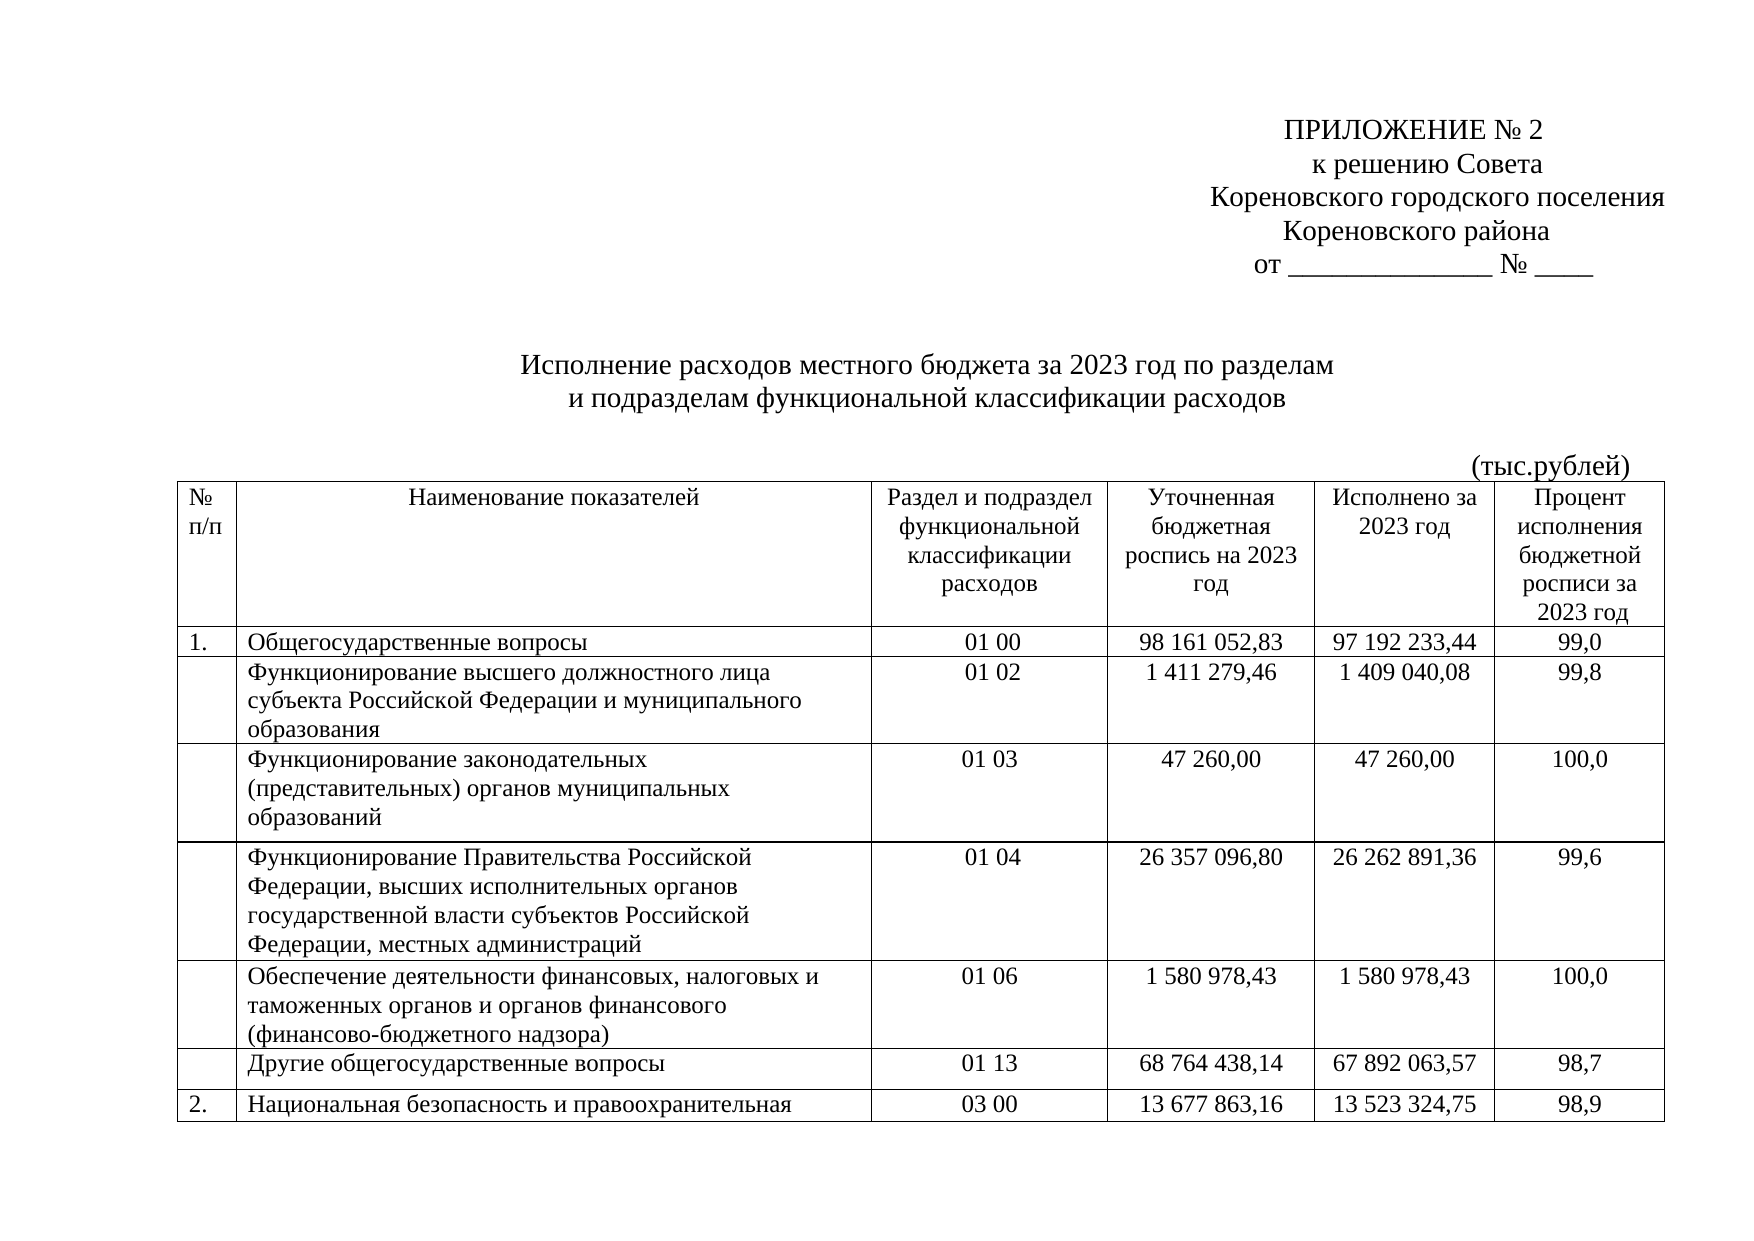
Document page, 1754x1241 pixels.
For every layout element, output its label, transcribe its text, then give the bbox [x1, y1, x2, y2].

table_header Исполнено за 2023 год [1315, 482, 1494, 626]
table_cell Функционирование высшего должностного лица субъекта Российской Федерации и муниципального образования [237, 657, 871, 743]
table_cell 47 260,00 [1108, 744, 1314, 841]
table_cell [178, 657, 236, 743]
table_cell 1 580 978,43 [1315, 961, 1494, 1047]
table_cell 1. [178, 627, 236, 656]
table_cell 1 409 040,08 [1315, 657, 1494, 743]
table_cell 98,7 [1495, 1049, 1664, 1088]
table_cell 01 04 [872, 843, 1107, 960]
text Кореновского городского поселения Кореновского района [177, 179, 1677, 246]
table_cell 01 13 [872, 1049, 1107, 1088]
table_cell 01 06 [872, 961, 1107, 1047]
table_cell [178, 961, 236, 1047]
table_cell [237, 1090, 871, 1121]
table_cell 99,8 [1495, 657, 1664, 743]
table_cell 1 580 978,43 [1108, 961, 1314, 1047]
table_cell 26 262 891,36 [1315, 843, 1494, 960]
table_cell Функционирование Правительства Российской Федерации, высших исполнительных органов государственной власти субъектов Российской Федерации, местных администраций [237, 843, 871, 960]
table_cell Обеспечение деятельности финансовых, налоговых и таможенных органов и органов финансового (финансово-бюджетного надзора) [237, 961, 871, 1047]
text от ______________ № ____ [177, 246, 1677, 280]
table_cell 100,0 [1495, 744, 1664, 841]
text к решению Совета [177, 146, 1677, 179]
table_cell Общегосударственные вопросы [237, 627, 871, 656]
table_cell 97 192 233,44 [1315, 627, 1494, 656]
table_cell 68 764 438,14 [1108, 1049, 1314, 1088]
table_header № п/п [178, 482, 236, 626]
table_cell 67 892 063,57 [1315, 1049, 1494, 1088]
text (тыс.рублей) [177, 448, 1677, 481]
table_cell [178, 843, 236, 960]
table_cell 13 523 324,75 [1315, 1090, 1494, 1121]
table_cell 47 260,00 [1315, 744, 1494, 841]
table_cell 01 02 [872, 657, 1107, 743]
table_header Уточненная бюджетная роспись на 2023 год [1108, 482, 1314, 626]
table_cell Другие общегосударственные вопросы [237, 1049, 871, 1088]
table_cell 03 00 [872, 1090, 1107, 1121]
table_header Раздел и подраздел функциональной классификации расходов [872, 482, 1107, 626]
table_cell 26 357 096,80 [1108, 843, 1314, 960]
table_cell 01 00 [872, 627, 1107, 656]
table_cell [178, 744, 236, 841]
text и подразделам функциональной классификации расходов [177, 381, 1677, 414]
table_cell 98 161 052,83 [1108, 627, 1314, 656]
table_cell 01 03 [872, 744, 1107, 841]
table_cell Функционирование законодательных (представительных) органов муниципальных образований [237, 744, 871, 841]
table_cell 13 677 863,16 [1108, 1090, 1314, 1121]
table_cell 100,0 [1495, 961, 1664, 1047]
table_cell [178, 1049, 236, 1088]
table_cell 99,0 [1495, 627, 1664, 656]
text Исполнение расходов местного бюджета за 2023 год по разделам [177, 347, 1677, 381]
table_cell 2. [178, 1090, 236, 1121]
table_header Наименование показателей [237, 482, 871, 626]
table_cell 98,9 [1495, 1090, 1664, 1121]
table_cell 99,6 [1495, 843, 1664, 960]
table_cell 1 411 279,46 [1108, 657, 1314, 743]
table_header Процент исполнения бюджетной росписи за 2023 год [1495, 482, 1664, 626]
text Приложение № 2 [1210, 112, 1677, 146]
